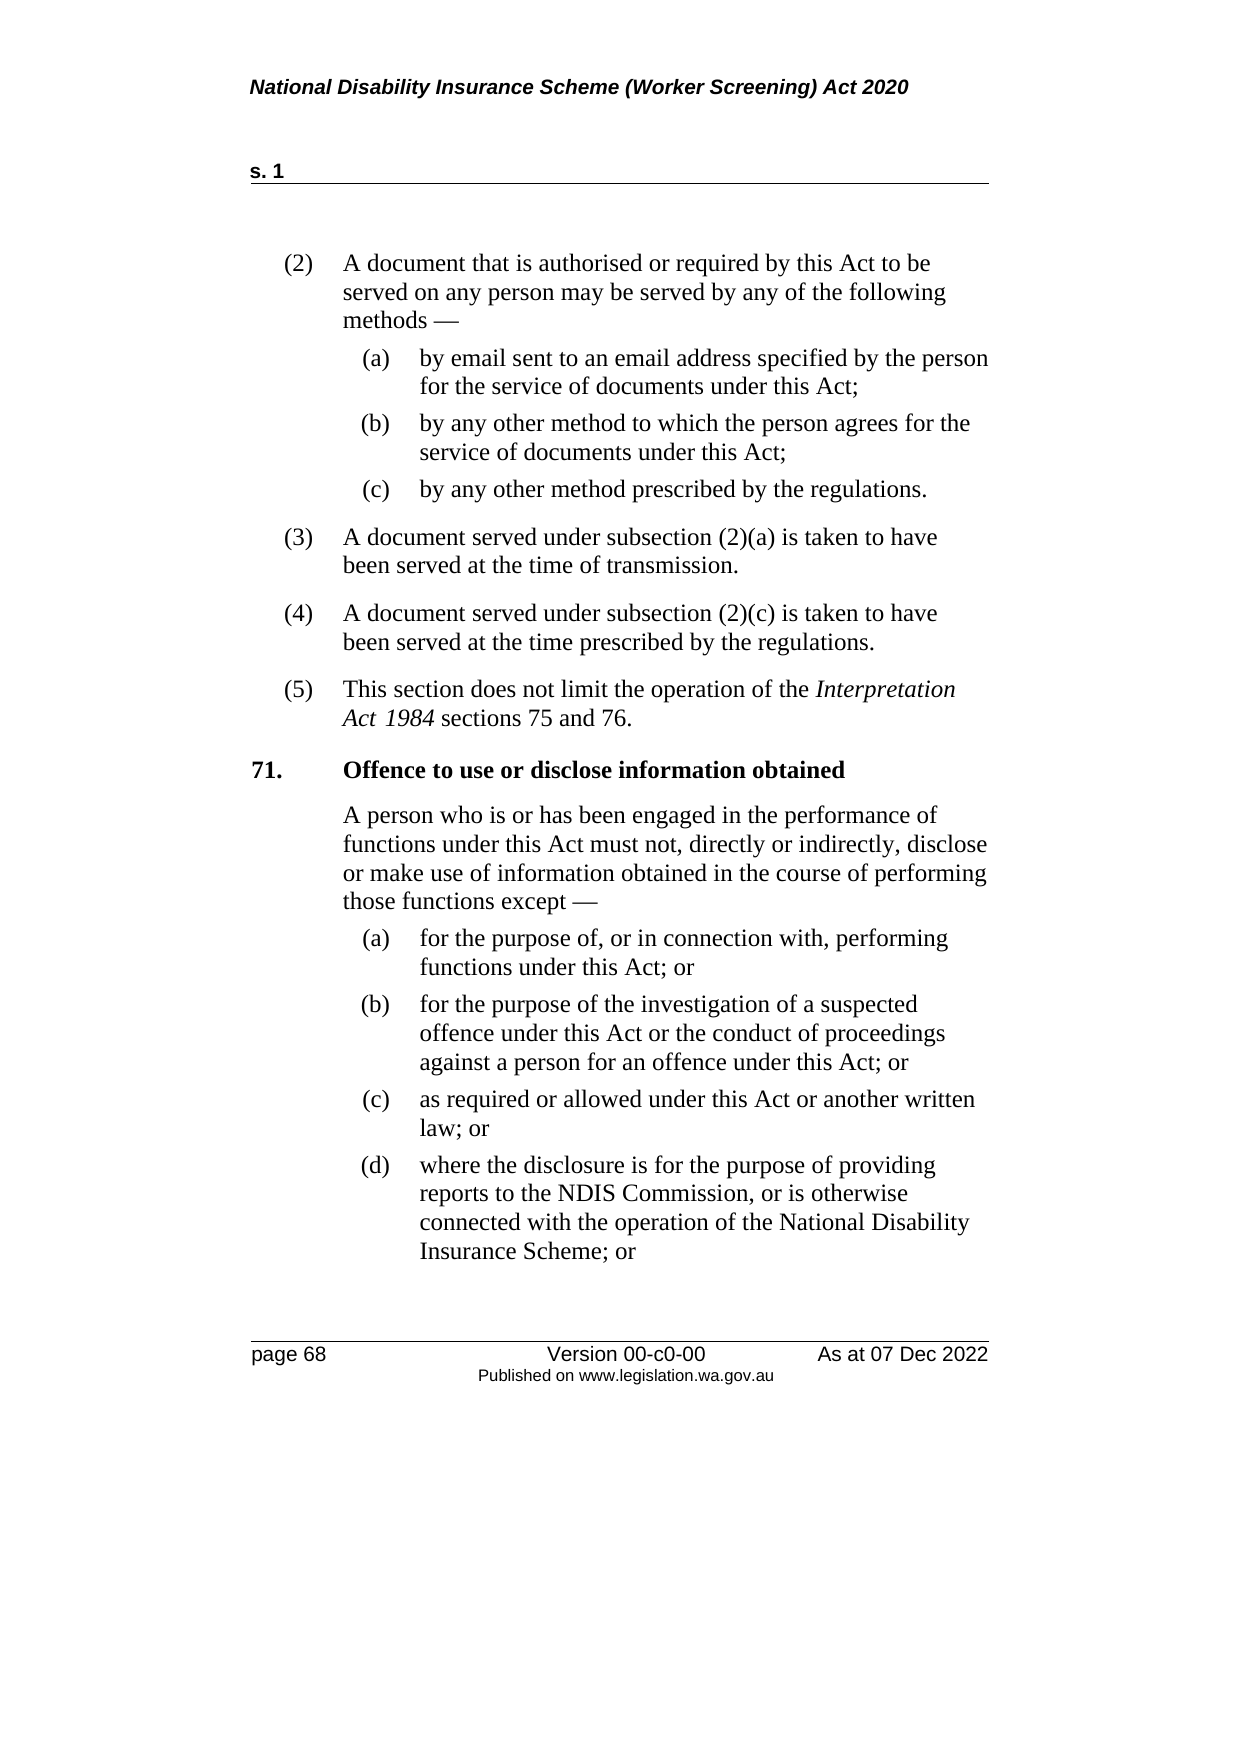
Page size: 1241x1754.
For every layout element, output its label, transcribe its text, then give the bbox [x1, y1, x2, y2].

text (4) A document served under subsection (2)(c) is taken to have been served at the time prescribed by the regulations. [251, 598, 989, 656]
text (b) by any other method to which the person agrees for the service of documents under this Act; [251, 408, 989, 466]
text (c) as required or allowed under this Act or another written law; or [251, 1084, 989, 1141]
text (a) for the purpose of, or in connection with, performing functions under this Act; or [251, 923, 989, 981]
text (3) A document served under subsection (2)(a) is taken to have been served at the time of transmission. [251, 522, 989, 579]
text (b) for the purpose of the investigation of a suspected offence under this Act or the conduct of proceedings against a person for an offence under this Act; or [251, 989, 989, 1076]
text (d) where the disclosure is for the purpose of providing reports to the NDIS Commission, or is otherwise connected with the operation of the National Disability Insurance Scheme; or [251, 1150, 989, 1265]
text (2) A document that is authorised or required by this Act to be served on any person may be served by any of the following methods — [251, 248, 989, 334]
text (c) by any other method prescribed by the regulations. [251, 474, 989, 503]
text A person who is or has been engaged in the performance of functions under this Act must not, directly or indirectly, disclose or make use of information obtained in the course of performing those functions except — [251, 800, 989, 915]
text (a) by email sent to an email address specified by the person for the service of documents under this Act; [251, 343, 989, 400]
text (5) This section does not limit the operation of the Interpretation Act 1984 sections 75 and 76. [251, 674, 989, 732]
subtitle 71. Offence to use or disclose information obtained [251, 755, 989, 783]
